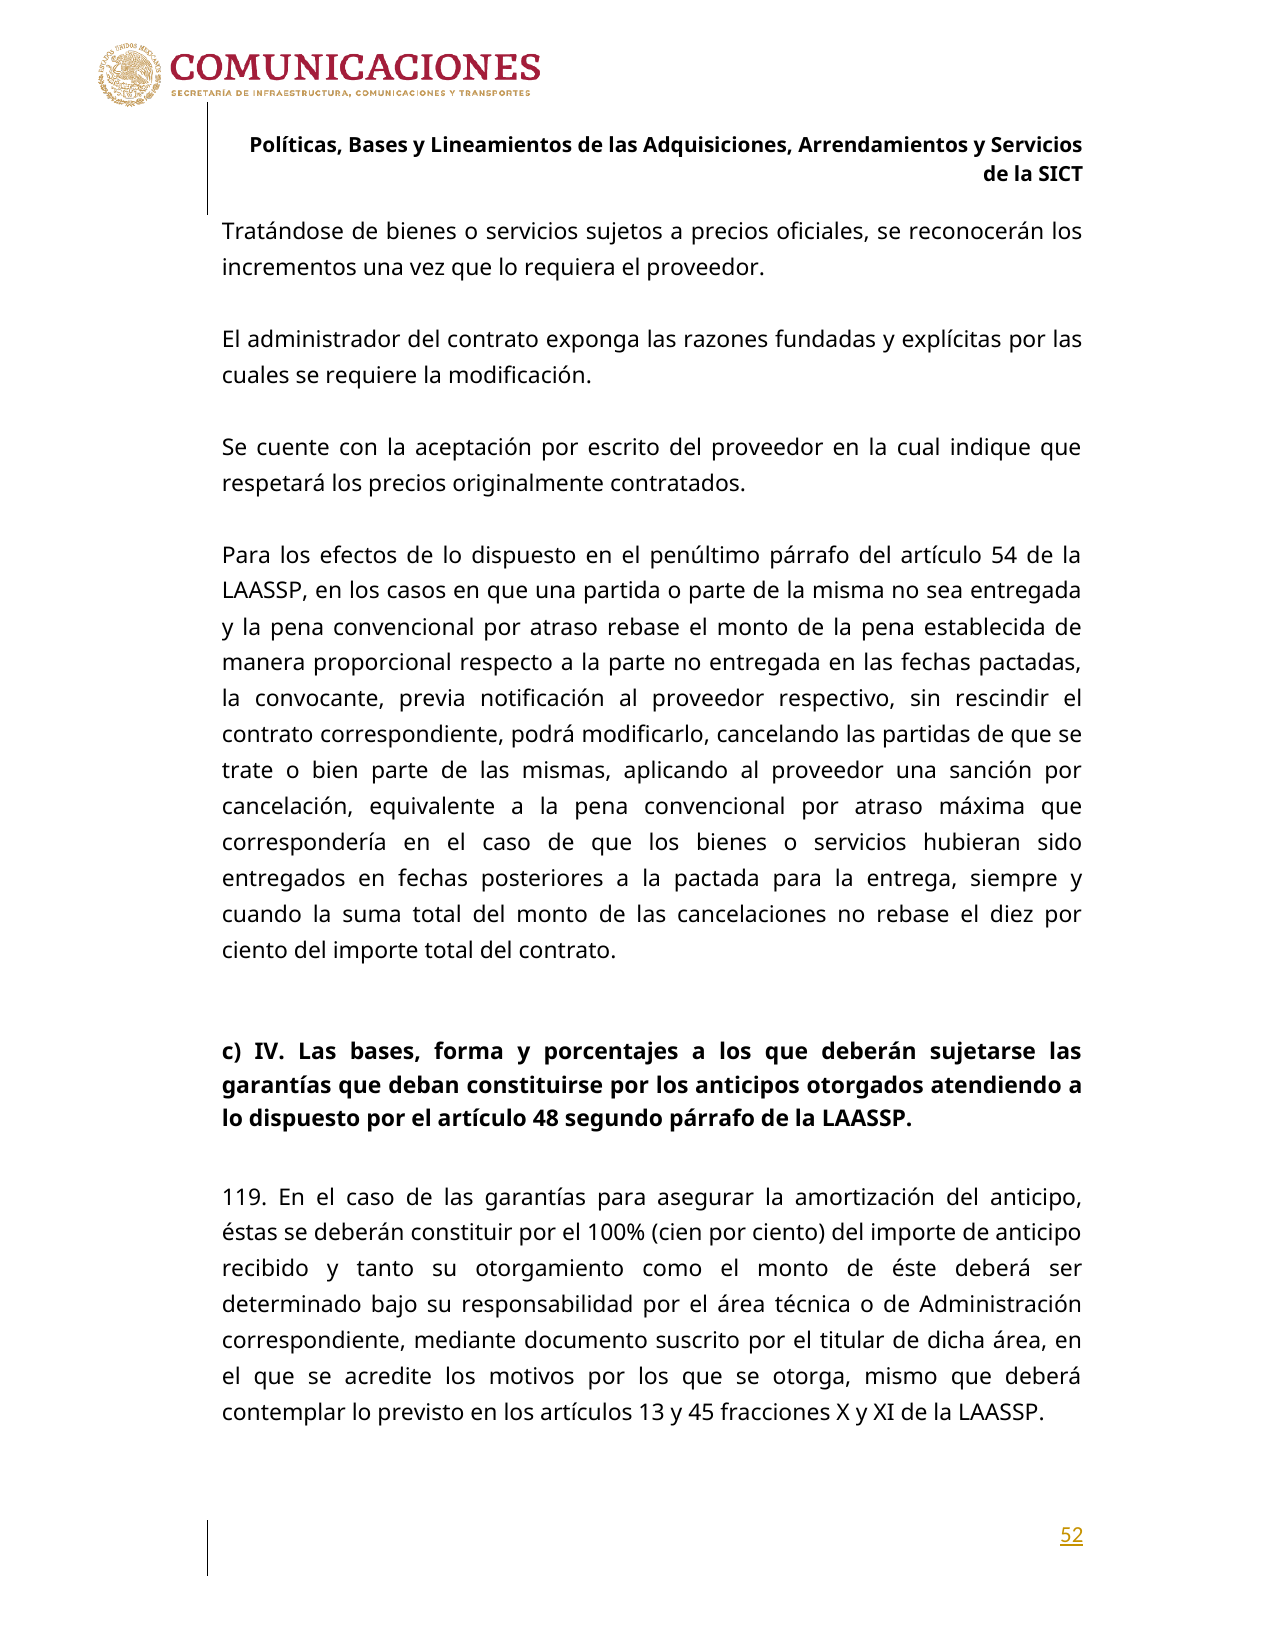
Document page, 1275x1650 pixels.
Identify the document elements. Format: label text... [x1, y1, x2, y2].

text Tratándose de bienes o servicios sujetos a precios oficiales, se reconocerán los incrementos una vez que lo requiera el proveedor. [222, 215, 1083, 282]
text Se cuente con la aceptación por escrito del proveedor en la cual indique que respetará los precios originalmente contratados. [222, 431, 1083, 498]
text El administrador del contrato exponga las razones fundadas y explícitas por las cuales se requiere la modificación. [222, 323, 1083, 390]
text Para los efectos de lo dispuesto en el penúltimo párrafo del artículo 54 de la LAASSP, en los casos en que una partida o parte de la misma no sea entregada y la pena convencional por atraso rebase el monto de la pena establecida de manera proporcional respecto a la parte no entregada en las fechas pactadas, la convocante, previa notificación al proveedor respectivo, sin rescindir el contrato correspondiente, podrá modificarlo, cancelando las partidas de que se trate o bien parte de las mismas, aplicando al proveedor una sanción por cancelación, equivalente a la pena convencional por atraso máxima que correspondería en el caso de que los bienes o servicios hubieran sido entregados en fechas posteriores a la pactada para la entrega, siempre y cuando la suma total del monto de las cancelaciones no rebase el diez por ciento del importe total del contrato. [222, 538, 1083, 965]
text 119. En el caso de las garantías para asegurar la amortización del anticipo, éstas se deberán constituir por el 100% (cien por ciento) del importe de anticipo recibido y tanto su otorgamiento como el monto de éste deberá ser determinado bajo su responsabilidad por el área técnica o de Administración correspondiente, mediante documento suscrito por el titular de dicha área, en el que se acredite los motivos por los que se otorga, mismo que deberá contemplar lo previsto en los artículos 13 y 45 fracciones X y XI de la LAASSP. [222, 1180, 1083, 1427]
picture [88, 34, 550, 113]
subtitle c) IV. Las bases, forma y porcentajes a los que deberán sujetarse las garantías que deban constituirse por los anticipos otorgados atendiendo a lo dispuesto por el artículo 48 segundo párrafo de la LAASSP. [222, 1035, 1083, 1134]
